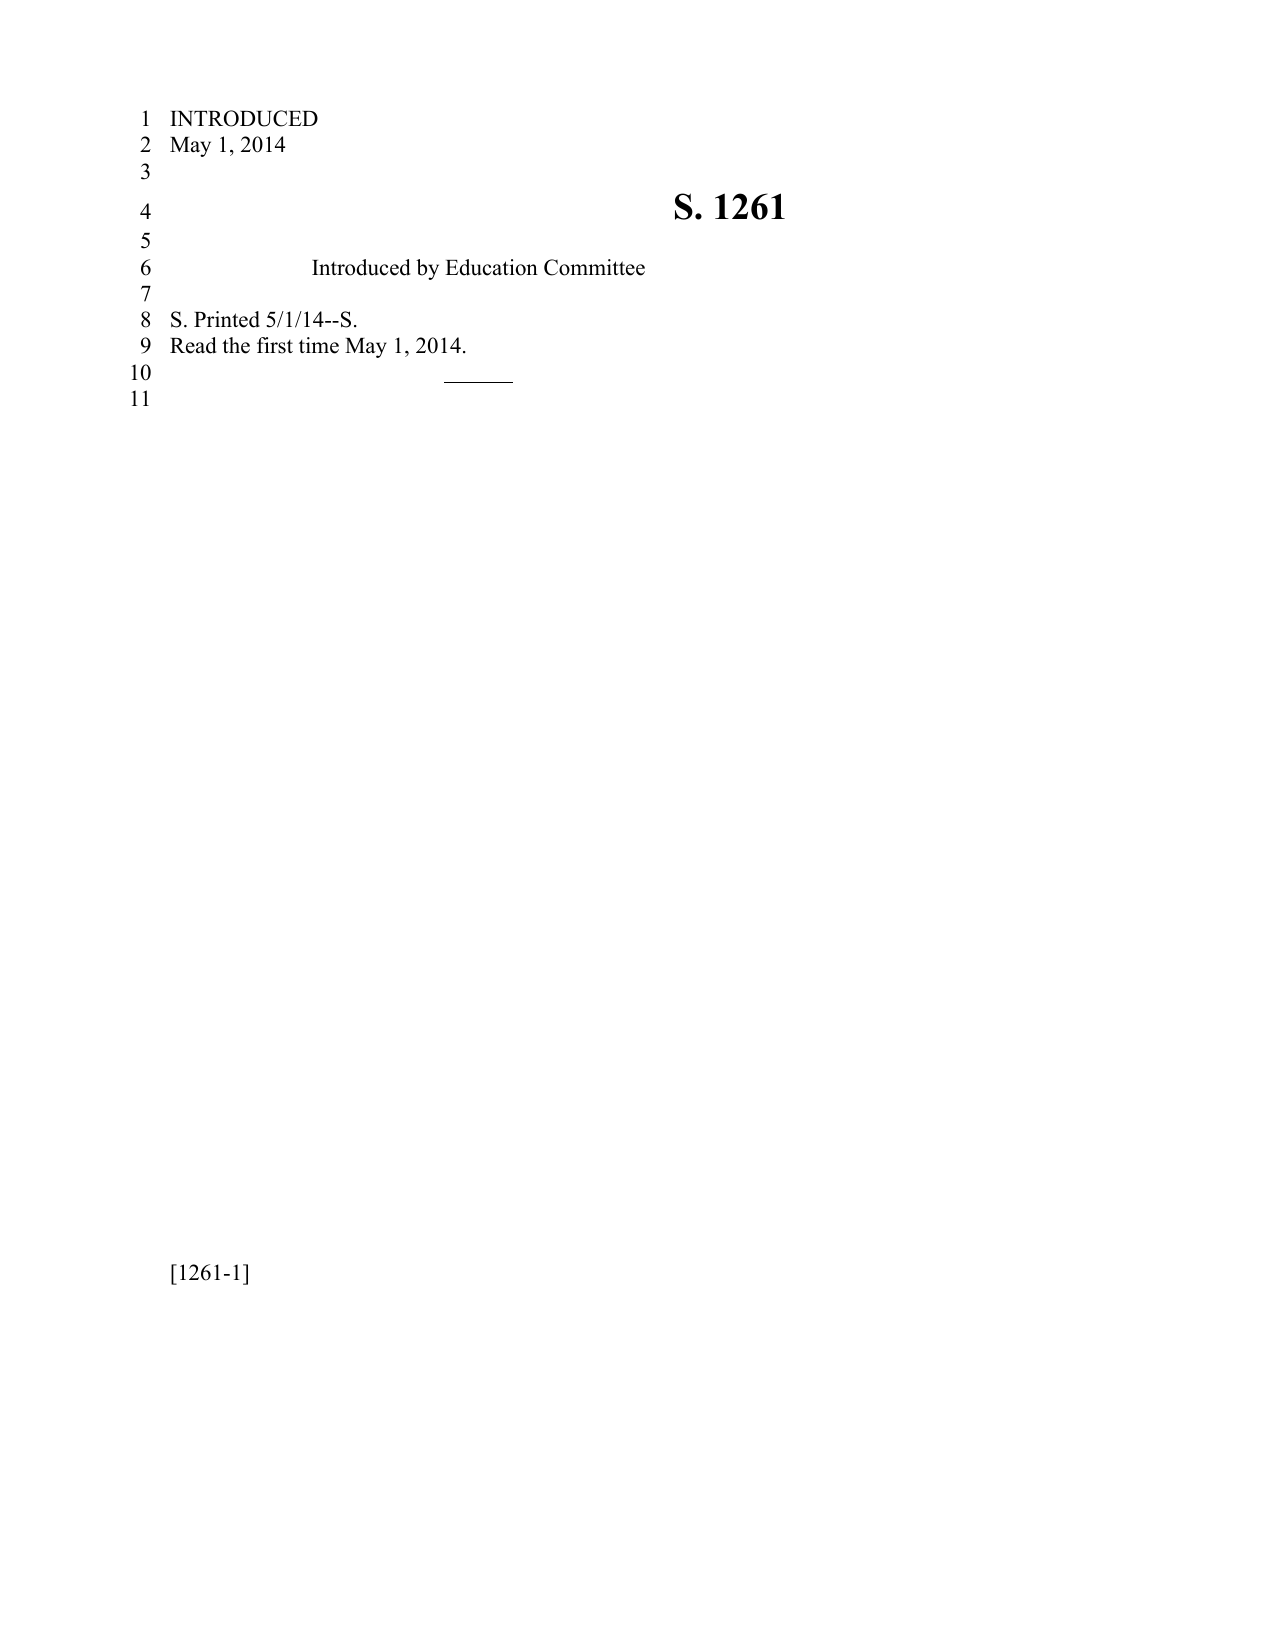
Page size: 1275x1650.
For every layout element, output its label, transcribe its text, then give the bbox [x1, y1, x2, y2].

text INTRODUCED [169, 105, 787, 131]
text Introduced by Education Committee [169, 253, 787, 280]
text S. 1261 [169, 184, 787, 227]
text May 1, 2014 [169, 131, 787, 158]
text Read the first time May 1, 2014. [169, 333, 787, 359]
text S. Printed 5/1/14--S. [169, 306, 787, 333]
